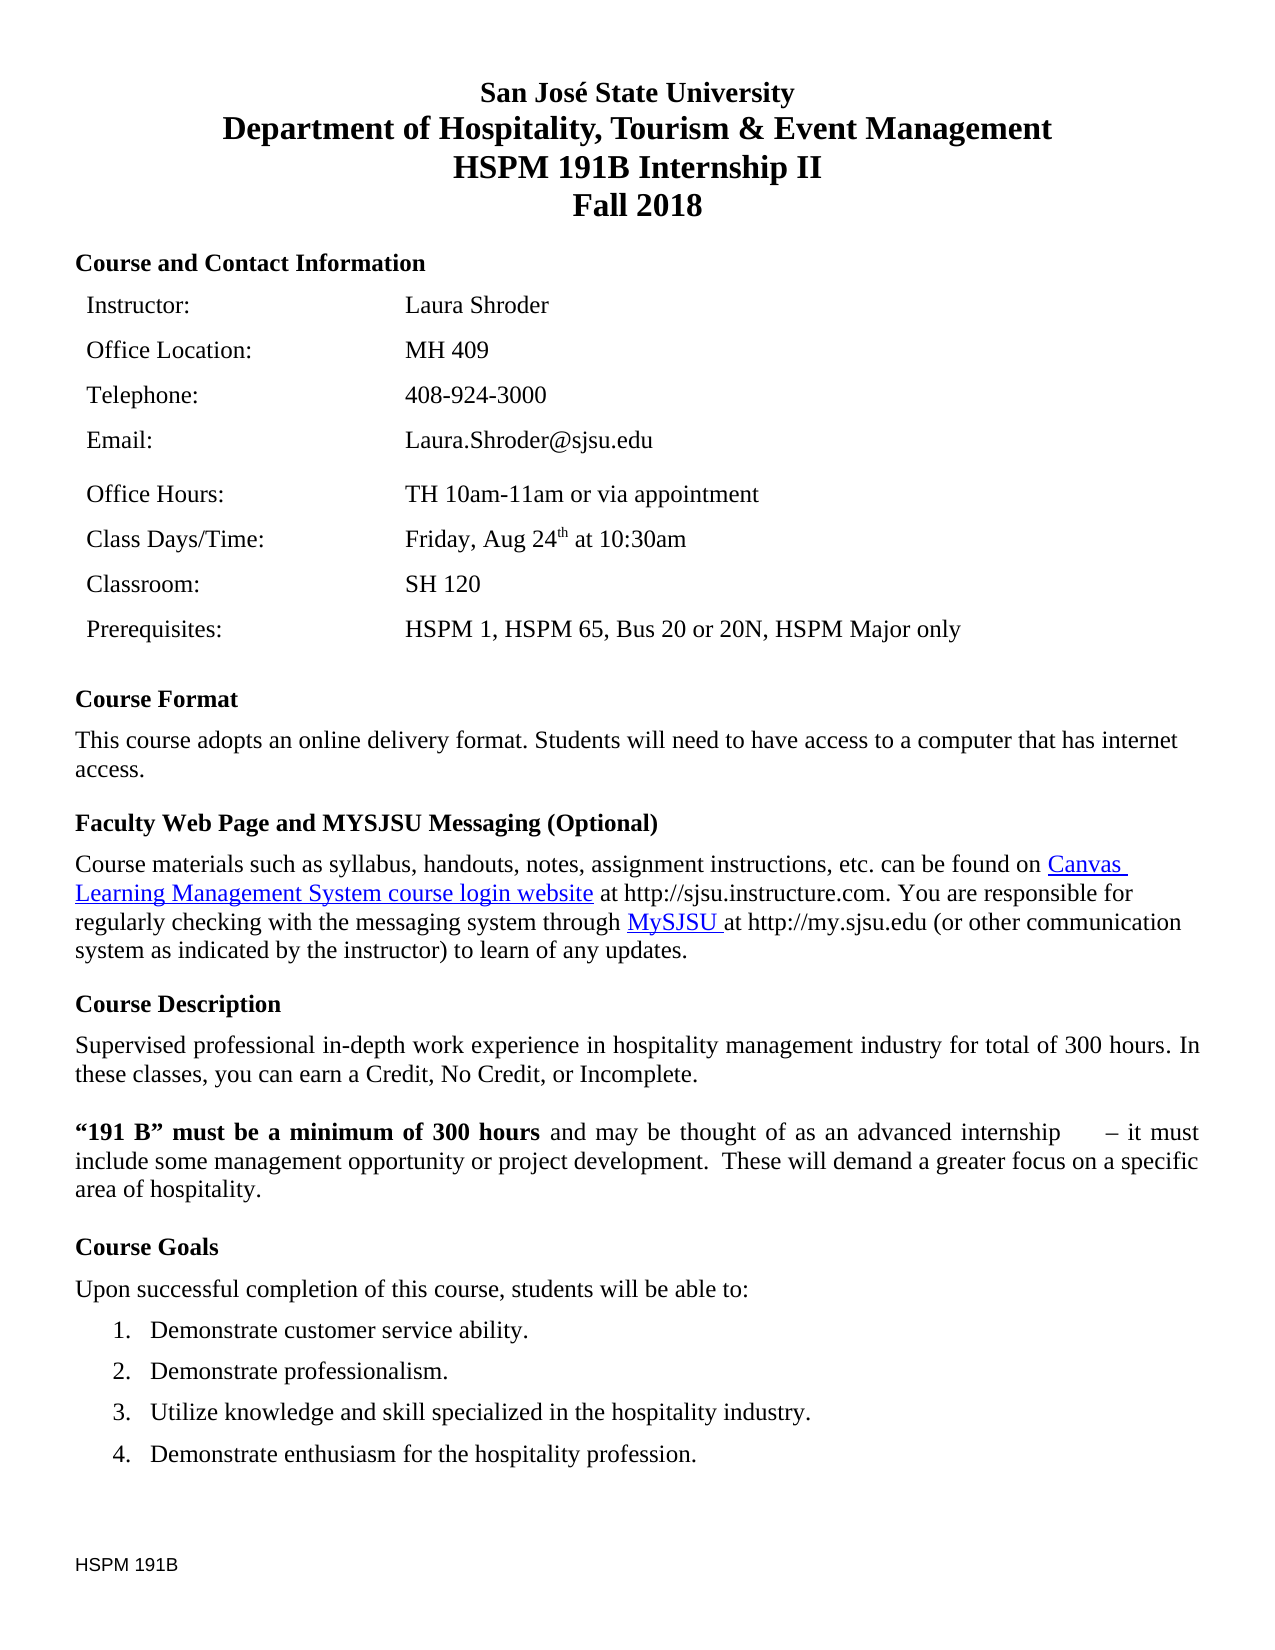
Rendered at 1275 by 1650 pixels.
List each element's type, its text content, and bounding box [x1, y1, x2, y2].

table_cell Prerequisites: [75, 614, 394, 659]
table_header Instructor: [75, 290, 394, 335]
table_cell Email: [75, 425, 394, 479]
table_header Laura Shroder [394, 290, 1191, 335]
list Demonstrate customer service ability. [112, 1315, 1200, 1344]
text This course adopts an online delivery format. Students will need to have access to a computer that has internet access. [75, 725, 1200, 783]
text San José State University [75, 75, 1200, 108]
text Upon successful completion of this course, students will be able to: [75, 1274, 1200, 1302]
subtitle Faculty Web Page and MYSJSU Messaging (Optional) [75, 808, 1200, 837]
subtitle Department of Hospitality, Tourism & Event Management HSPM 191B Internship II Fall 2018 [75, 108, 1200, 223]
list Utilize knowledge and skill specialized in the hospitality industry. [112, 1397, 1200, 1426]
table_cell Friday, Aug 24th at 10:30am [394, 524, 1191, 569]
subtitle Course and Contact Information [75, 248, 1200, 277]
table_cell Classroom: [75, 569, 394, 614]
list Demonstrate professionalism. [112, 1356, 1200, 1385]
table_cell Class Days/Time: [75, 524, 394, 569]
subtitle Course Description [75, 989, 1200, 1018]
text “191 B” must be a minimum of 300 hours and may be thought of as an advanced internship – it must include some management opportunity or project development. These will demand a greater focus on a specific area of hospitality. [75, 1117, 1200, 1203]
table_cell HSPM 1, HSPM 65, Bus 20 or 20N, HSPM Major only [394, 614, 1191, 659]
table_cell SH 120 [394, 569, 1191, 614]
table_cell MH 409 [394, 335, 1191, 380]
table_cell 408-924-3000 [394, 380, 1191, 425]
table_cell Office Location: [75, 335, 394, 380]
subtitle Course Goals [75, 1232, 1200, 1261]
table_cell Office Hours: [75, 479, 394, 524]
table_cell Laura.Shroder@sjsu.edu [394, 425, 1191, 479]
table_cell TH 10am-11am or via appointment [394, 479, 1191, 524]
table_cell Telephone: [75, 380, 394, 425]
subtitle Course Format [75, 684, 1200, 713]
list Demonstrate enthusiasm for the hospitality profession. [112, 1439, 1200, 1467]
text Course materials such as syllabus, handouts, notes, assignment instructions, etc. can be found on Canvas Learning Management System course login website at http://sjsu.instructure.com. You are responsible for regularly checking with the messaging system through MySJSU at http://my.sjsu.edu (or other communication system as indicated by the instructor) to learn of any updates. [75, 849, 1200, 964]
text Supervised professional in-depth work experience in hospitality management industry for total of 300 hours. In these classes, you can earn a Credit, No Credit, or Incomplete. [75, 1030, 1200, 1088]
